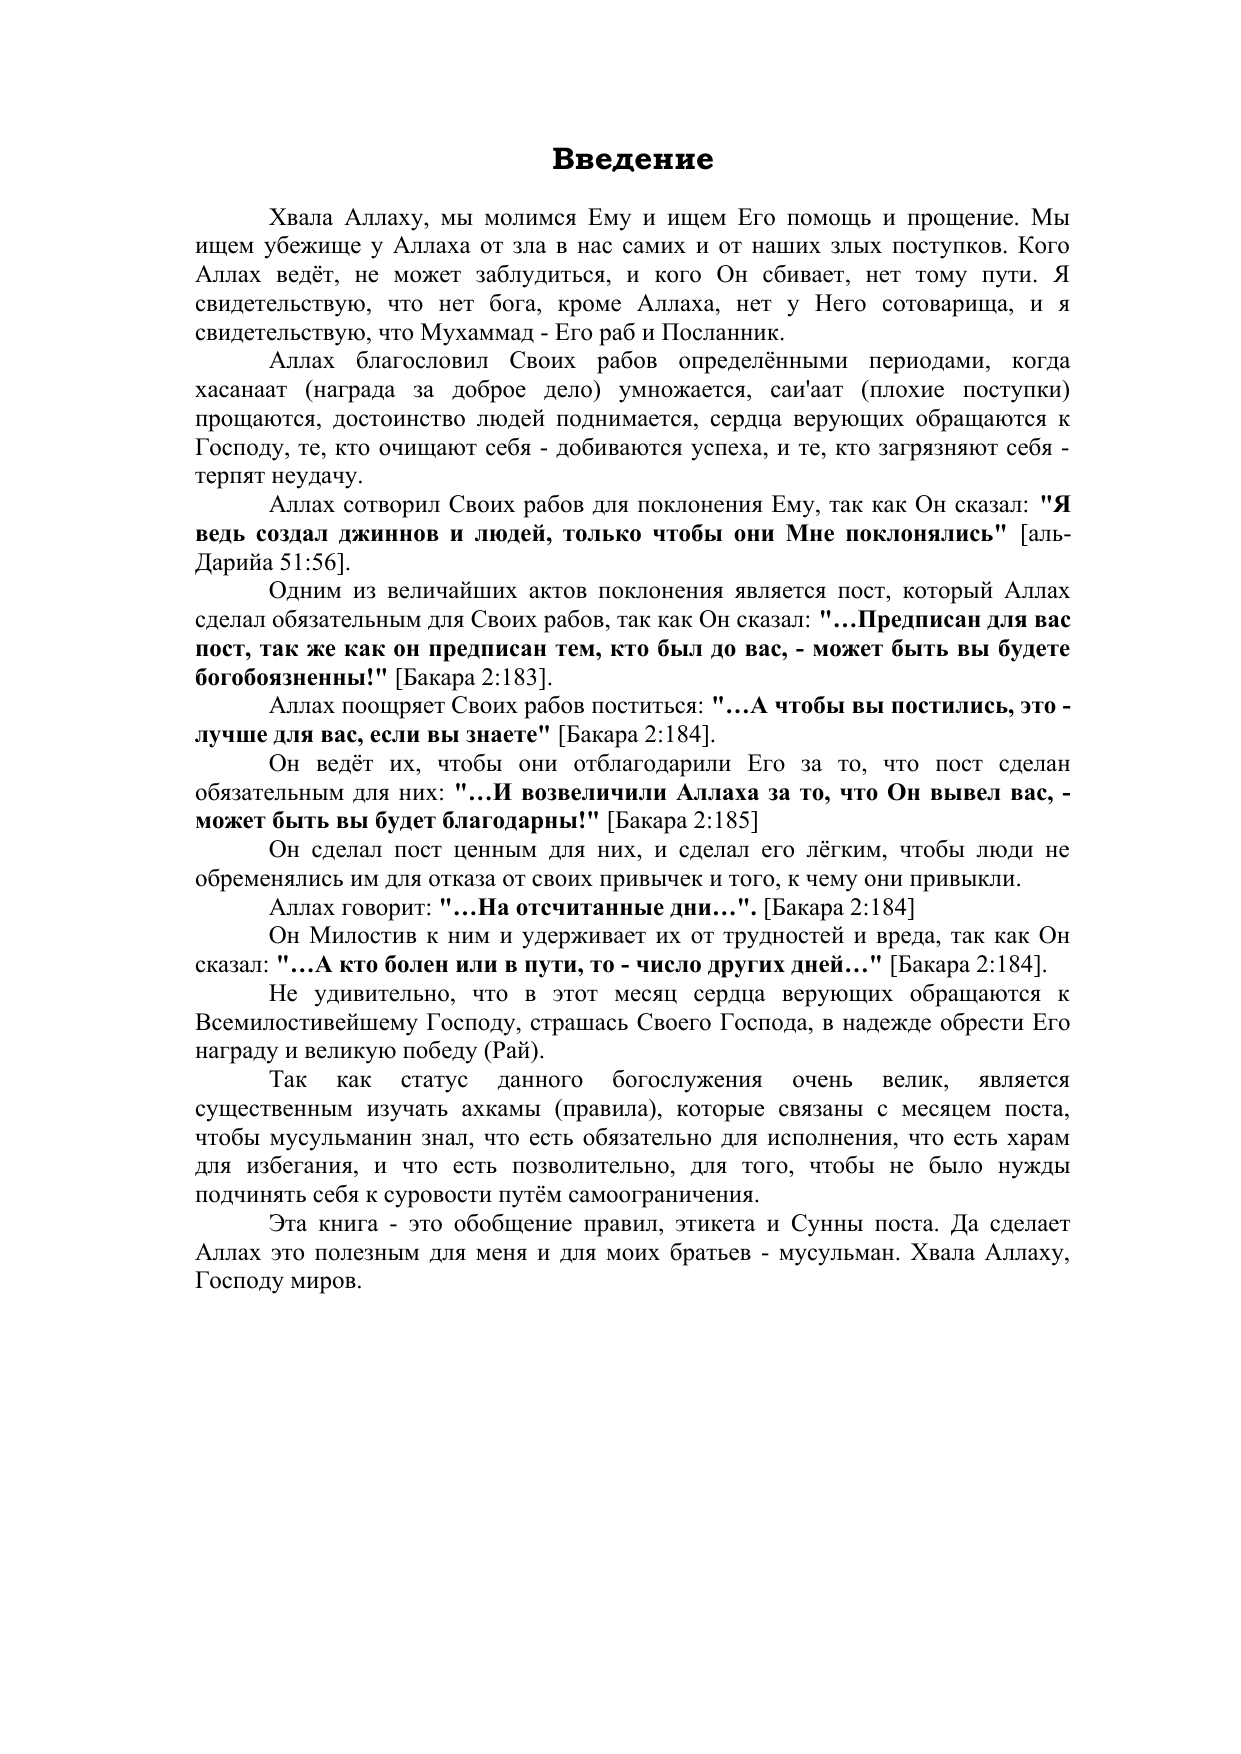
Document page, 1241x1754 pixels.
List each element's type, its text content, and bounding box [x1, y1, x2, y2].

text Так как статус данного богослужения очень велик, является существенным изучать ахкамы (правила), которые связаны с месяцем поста, чтобы мусульманин знал, что есть обязательно для исполнения, что есть харам для избегания, и что есть позволительно, для того, чтобы не было нужды подчинять себя к суровости путём самоограничения. [195, 1064, 1071, 1208]
text Он ведёт их, чтобы они отблагодарили Его за то, что пост сделан обязательным для них: "…И возвеличили Аллаха за то, что Он вывел вас, - может быть вы будет благодарны!" [Бакара 2:185] [195, 748, 1071, 834]
text Не удивительно, что в этот месяц сердца верующих обращаются к Всемилостивейшему Господу, страшась Своего Господа, в надежде обрести Его награду и великую победу (Рай). [195, 978, 1071, 1064]
text Введение [195, 140, 1071, 177]
text Аллах сотворил Своих рабов для поклонения Ему, так как Он сказал: "Я ведь создал джиннов и людей, только чтобы они Мне поклонялись" [аль-Дарийа 51:56]. [195, 489, 1071, 576]
text Аллах говорит: "…На отсчитанные дни…". [Бакара 2:184] [195, 892, 1071, 921]
text Хвала Аллаху, мы молимся Ему и ищем Его помощь и прощение. Мы ищем убежище у Аллаха от зла в нас самих и от наших злых поступков. Кого Аллах ведёт, не может заблудиться, и кого Он сбивает, нет тому пути. Я свидетельствую, что нет бога, кроме Аллаха, нет у Него сотоварища, и я свидетельствую, что Мухаммад - Его раб и Посланник. [195, 202, 1071, 346]
text Одним из величайших актов поклонения является пост, который Аллах сделал обязательным для Своих рабов, так как Он сказал: "…Предписан для вас пост, так же как он предписан тем, кто был до вас, - может быть вы будете богобоязненны!" [Бакара 2:183]. [195, 576, 1071, 691]
text Аллах поощряет Своих рабов поститься: "…А чтобы вы постились, это - лучше для вас, если вы знаете" [Бакара 2:184]. [195, 691, 1071, 748]
text Эта книга - это обобщение правил, этикета и Сунны поста. Да сделает Аллах это полезным для меня и для моих братьев - мусульман. Хвала Аллаху, Господу миров. [195, 1208, 1071, 1294]
text Он Милостив к ним и удерживает их от трудностей и вреда, так как Он сказал: "…А кто болен или в пути, то - число других дней…" [Бакара 2:184]. [195, 921, 1071, 978]
text Аллах благословил Своих рабов определёнными периодами, когда хасанаат (награда за доброе дело) умножается, саи'аат (плохие поступки) прощаются, достоинство людей поднимается, сердца верующих обращаются к Господу, те, кто очищают себя - добиваются успеха, и те, кто загрязняют себя - терпят неудачу. [195, 346, 1071, 489]
text Он сделал пост ценным для них, и сделал его лёгким, чтобы люди не обременялись им для отказа от своих привычек и того, к чему они привыкли. [195, 834, 1071, 892]
